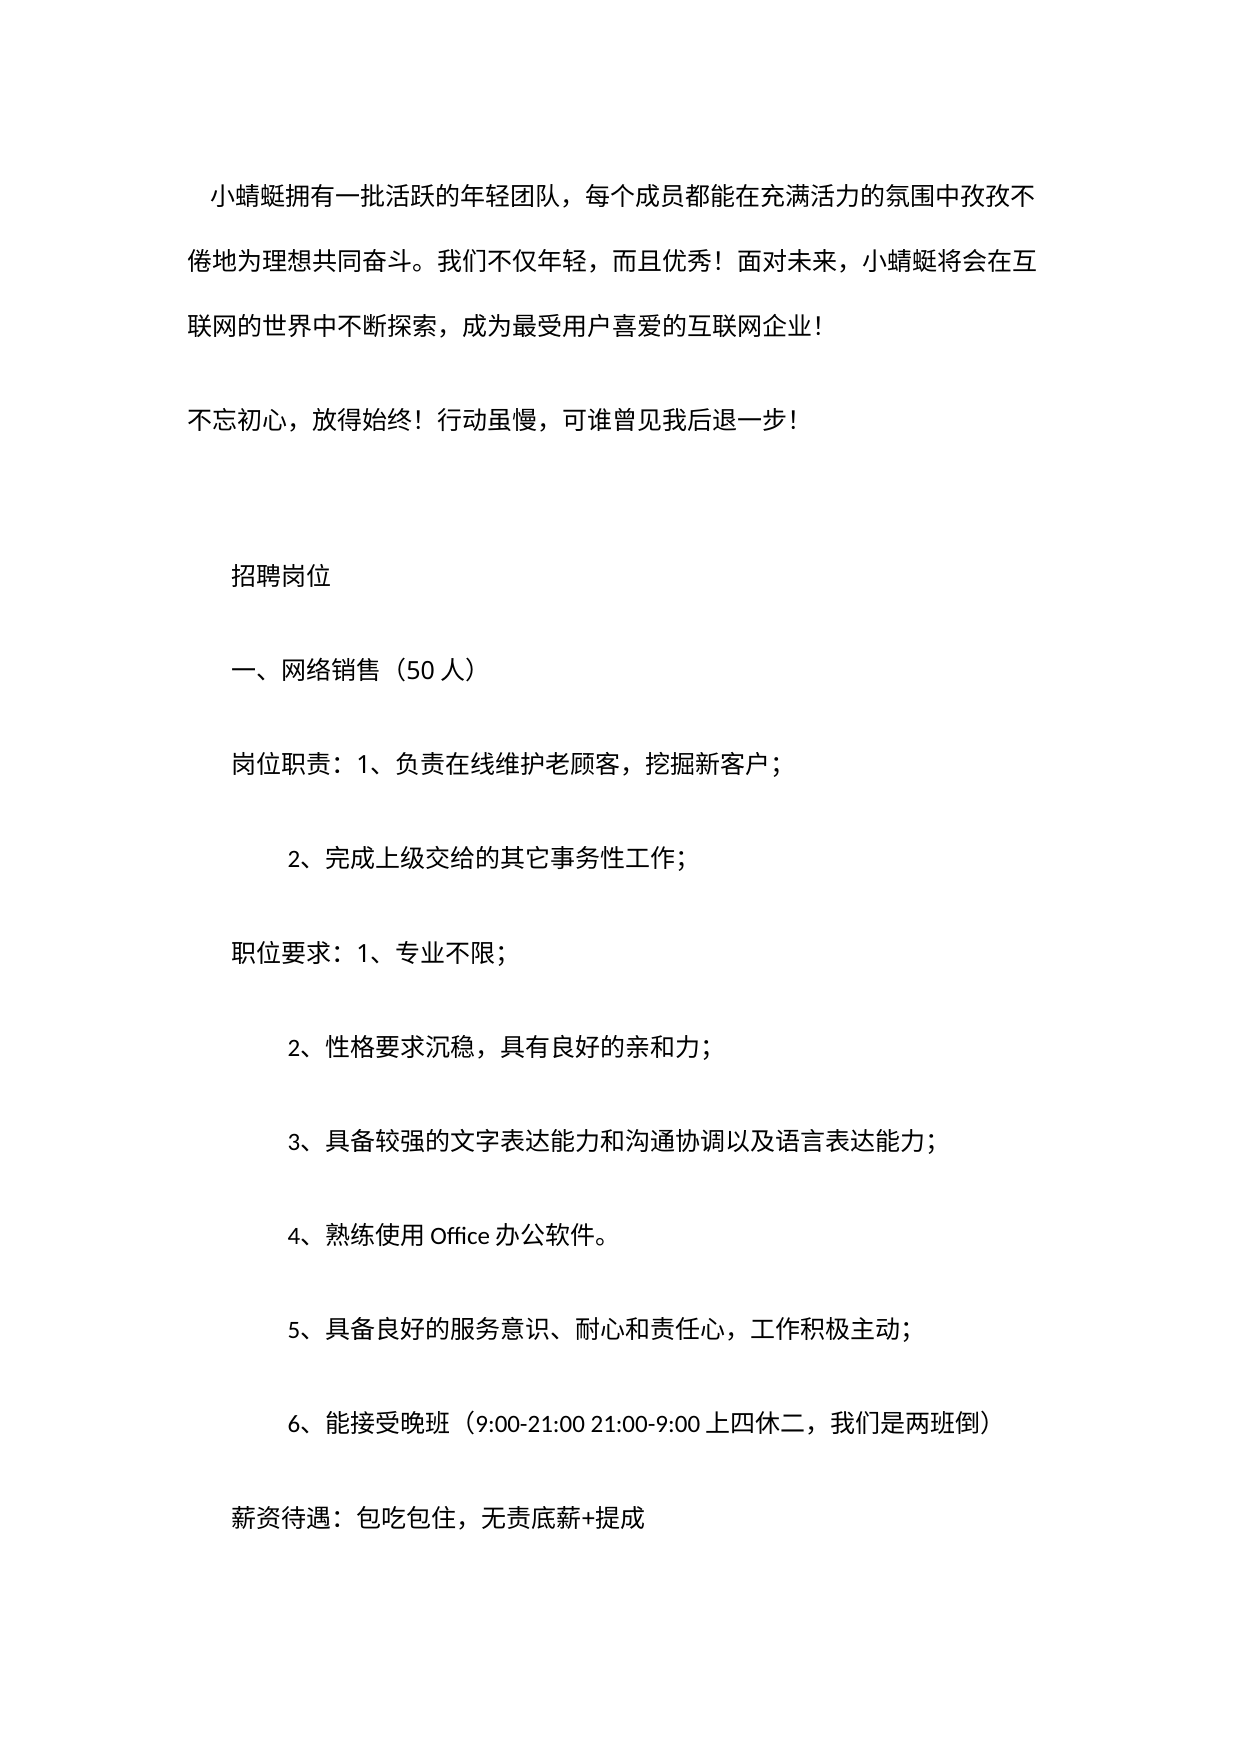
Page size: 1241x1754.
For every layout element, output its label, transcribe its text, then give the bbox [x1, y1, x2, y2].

text 3、具备较强的文字表达能力和沟通协调以及语言表达能力； [231, 1107, 1053, 1172]
text 2、完成上级交给的其它事务性工作； [231, 824, 1053, 889]
text 不忘初心，放得始终！行动虽慢，可谁曾见我后退一步！ [187, 386, 1053, 451]
text 6、能接受晚班（9:00-21:00 21:00-9:00上四休二，我们是两班倒） [231, 1389, 1053, 1454]
text 招聘岗位 [231, 542, 1053, 607]
text 4、熟练使用Office办公软件。 [231, 1201, 1053, 1266]
text 岗位职责：1、负责在线维护老顾客，挖掘新客户； [231, 730, 1053, 795]
text 2、性格要求沉稳，具有良好的亲和力； [231, 1013, 1053, 1078]
text 小蜻蜓拥有一批活跃的年轻团队，每个成员都能在充满活力的氛围中孜孜不倦地为理想共同奋斗。我们不仅年轻，而且优秀！面对未来，小蜻蜓将会在互联网的世界中不断探索，成为最受用户喜爱的互联网企业！ [187, 162, 1053, 357]
text 职位要求：1、专业不限； [231, 919, 1053, 984]
text 5、具备良好的服务意识、耐心和责任心，工作积极主动； [231, 1295, 1053, 1360]
text 一、网络销售（50人） [231, 636, 1053, 701]
text 薪资待遇：包吃包住，无责底薪+提成 [231, 1484, 1053, 1549]
